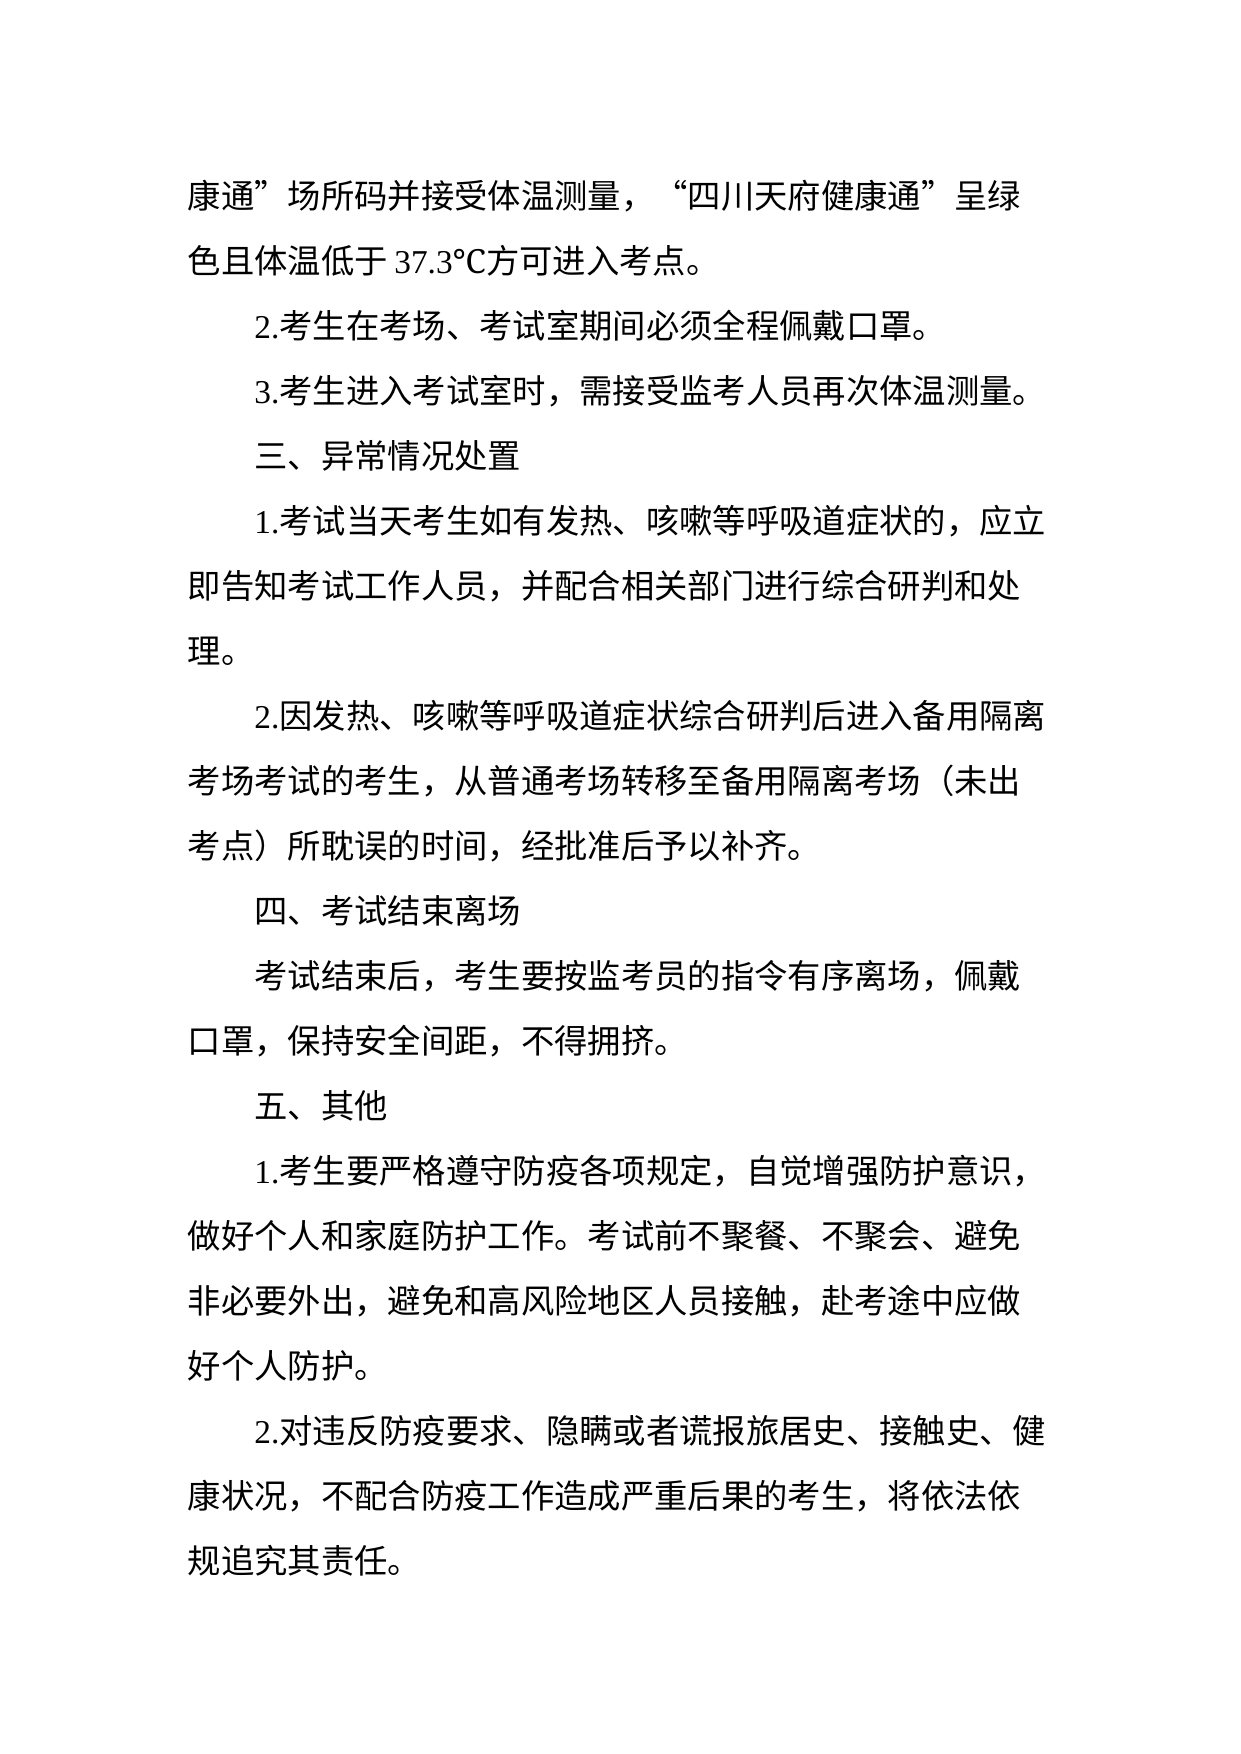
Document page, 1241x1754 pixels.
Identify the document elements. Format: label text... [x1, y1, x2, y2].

text 2.考生在考场、考试室期间必须全程佩戴口罩。 [187, 292, 1053, 357]
text 三、异常情况处置 [187, 422, 1053, 487]
text 五、其他 [187, 1072, 1053, 1137]
text 2.对违反防疫要求、隐瞒或者谎报旅居史、接触史、健康状况，不配合防疫工作造成严重后果的考生，将依法依规追究其责任。 [187, 1397, 1053, 1592]
text 1.考试当天考生如有发热、咳嗽等呼吸道症状的，应立即告知考试工作人员，并配合相关部门进行综合研判和处理。 [187, 487, 1053, 682]
text 3.考生进入考试室时，需接受监考人员再次体温测量。 [187, 357, 1053, 422]
text 1.考生要严格遵守防疫各项规定，自觉增强防护意识，做好个人和家庭防护工作。考试前不聚餐、不聚会、避免非必要外出，避免和高风险地区人员接触，赴考途中应做好个人防护。 [187, 1137, 1053, 1397]
text 四、考试结束离场 [187, 877, 1053, 942]
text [187, 162, 1053, 292]
text 2.因发热、咳嗽等呼吸道症状综合研判后进入备用隔离考场考试的考生，从普通考场转移至备用隔离考场（未出考点）所耽误的时间，经批准后予以补齐。 [187, 682, 1053, 877]
text 考试结束后，考生要按监考员的指令有序离场，佩戴口罩，保持安全间距，不得拥挤。 [187, 942, 1053, 1072]
